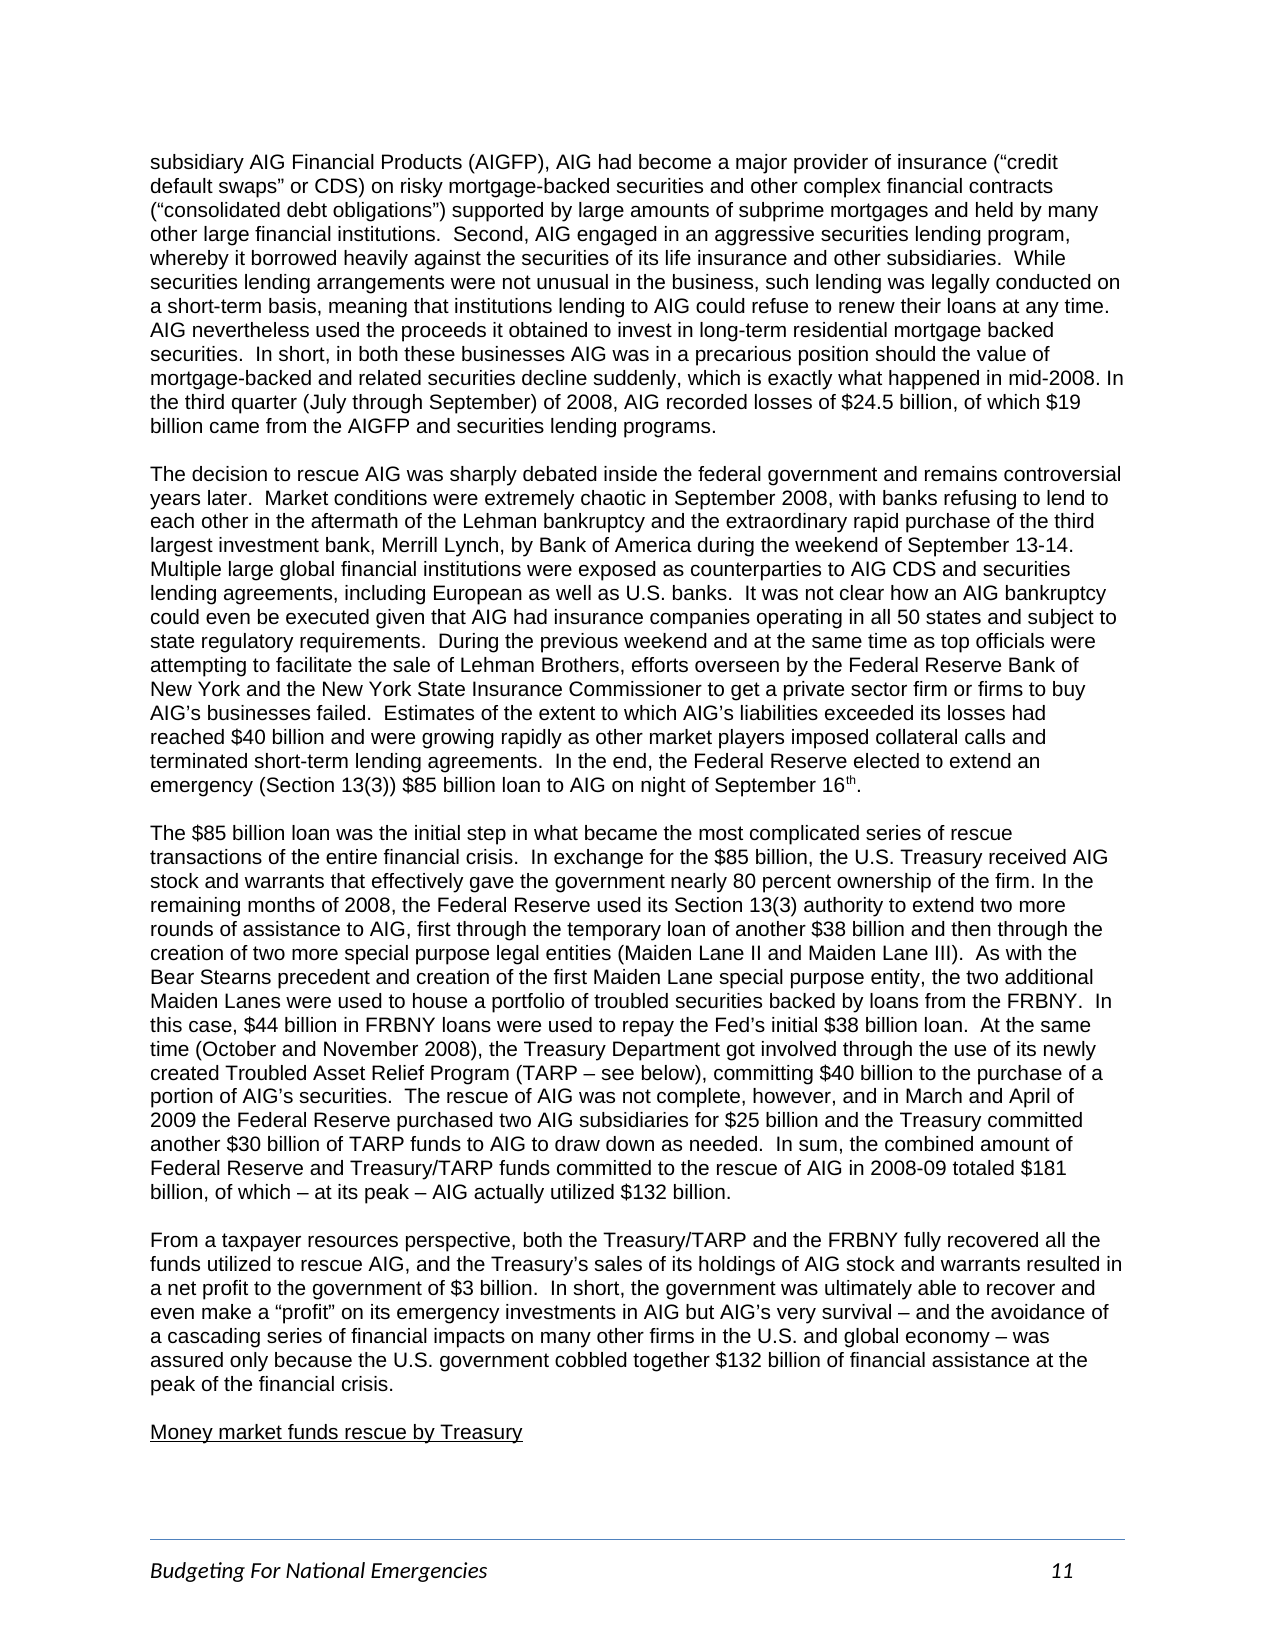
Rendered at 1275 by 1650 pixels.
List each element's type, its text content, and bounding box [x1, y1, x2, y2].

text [150, 150, 1125, 437]
text The decision to rescue AIG was sharply debated inside the federal government and remains controversial years later. Market conditions were extremely chaotic in September 2008, with banks refusing to lend to each other in the aftermath of the Lehman bankruptcy and the extraordinary rapid purchase of the third largest investment bank, Merrill Lynch, by Bank of America during the weekend of September 13-14. Multiple large global financial institutions were exposed as counterparties to AIG CDS and securities lending agreements, including European as well as U.S. banks. It was not clear how an AIG bankruptcy could even be executed given that AIG had insurance companies operating in all 50 states and subject to state regulatory requirements. During the previous weekend and at the same time as top officials were attempting to facilitate the sale of Lehman Brothers, efforts overseen by the Federal Reserve Bank of New York and the New York State Insurance Commissioner to get a private sector firm or firms to buy AIG’s businesses failed. Estimates of the extent to which AIG’s liabilities exceeded its losses had reached $40 billion and were growing rapidly as other market players imposed collateral calls and terminated short-term lending agreements. In the end, the Federal Reserve elected to extend an emergency (Section 13(3)) $85 billion loan to AIG on night of September 16th. [150, 461, 1125, 797]
text From a taxpayer resources perspective, both the Treasury/TARP and the FRBNY fully recovered all the funds utilized to rescue AIG, and the Treasury’s sales of its holdings of AIG stock and warrants resulted in a net profit to the government of $3 billion. In short, the government was ultimately able to recover and even make a “profit” on its emergency investments in AIG but AIG’s very survival – and the avoidance of a cascading series of financial impacts on many other firms in the U.S. and global economy – was assured only because the U.S. government cobbled together $132 billion of financial assistance at the peak of the financial crisis. [150, 1228, 1125, 1396]
text Money market funds rescue by Treasury [150, 1420, 1125, 1444]
text The $85 billion loan was the initial step in what became the most complicated series of rescue transactions of the entire financial crisis. In exchange for the $85 billion, the U.S. Treasury received AIG stock and warrants that effectively gave the government nearly 80 percent ownership of the firm. In the remaining months of 2008, the Federal Reserve used its Section 13(3) authority to extend two more rounds of assistance to AIG, first through the temporary loan of another $38 billion and then through the creation of two more special purpose legal entities (Maiden Lane II and Maiden Lane III). As with the Bear Stearns precedent and creation of the first Maiden Lane special purpose entity, the two additional Maiden Lanes were used to house a portfolio of troubled securities backed by loans from the FRBNY. In this case, $44 billion in FRBNY loans were used to repay the Fed’s initial $38 billion loan. At the same time (October and November 2008), the Treasury Department got involved through the use of its newly created Troubled Asset Relief Program (TARP – see below), committing $40 billion to the purchase of a portion of AIG’s securities. The rescue of AIG was not complete, however, and in March and April of 2009 the Federal Reserve purchased two AIG subsidiaries for $25 billion and the Treasury committed another $30 billion of TARP funds to AIG to draw down as needed. In sum, the combined amount of Federal Reserve and Treasury/TARP funds committed to the rescue of AIG in 2008-09 totaled $181 billion, of which – at its peak – AIG actually utilized $132 billion. [150, 821, 1125, 1204]
